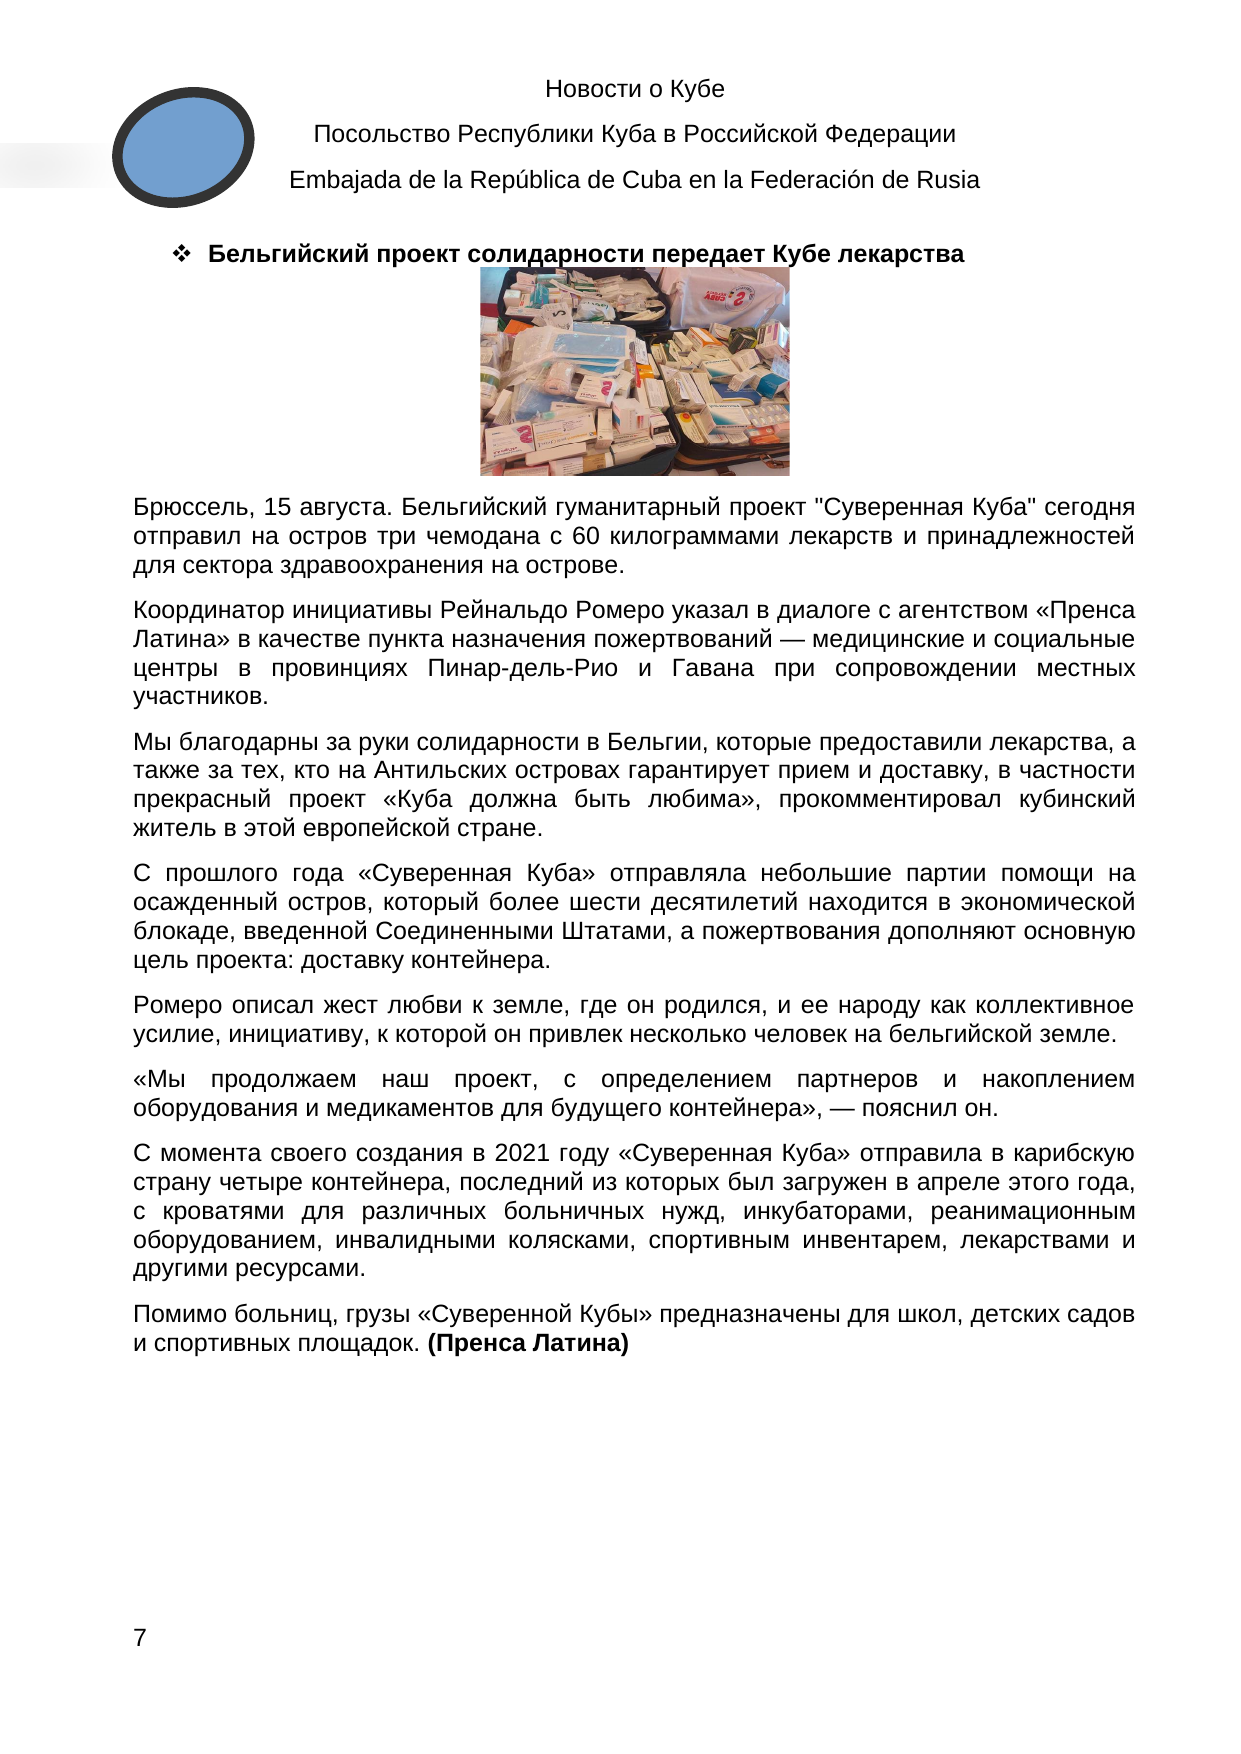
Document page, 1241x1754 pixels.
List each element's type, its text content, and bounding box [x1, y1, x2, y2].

text Координатор инициативы Рейнальдо Ромеро указал в диалоге с агентством «Пренса Латина» в качестве пункта назначения пожертвований — медицинские и социальные центры в провинциях Пинар-дель-Рио и Гавана при сопровождении местных участников. [133, 595, 1137, 710]
text Мы благодарны за руки солидарности в Бельгии, которые предоставили лекарства, а также за тех, кто на Антильских островах гарантирует прием и доставку, в частности прекрасный проект «Куба должна быть любима», прокомментировал кубинский житель в этой европейской стране. [133, 727, 1137, 842]
text С прошлого года «Суверенная Куба» отправляла небольшие партии помощи на осажденный остров, который более шести десятилетий находится в экономической блокаде, введенной Соединенными Штатами, а пожертвования дополняют основную цель проекта: доставку контейнера. [133, 858, 1137, 973]
subtitle Бельгийский проект солидарности передает Кубе лекарства [170, 239, 1137, 268]
text Помимо больниц, грузы «Суверенной Кубы» предназначены для школ, детских садов и спортивных площадок. (Пренса Латина) [133, 1299, 1137, 1356]
text Брюссель, 15 августа. Бельгийский гуманитарный проект "Суверенная Куба" сегодня отправил на остров три чемодана с 60 килограммами лекарств и принадлежностей для сектора здравоохранения на острове. [133, 492, 1137, 578]
text С момента своего создания в 2021 году «Суверенная Куба» отправила в карибскую страну четыре контейнера, последний из которых был загружен в апреле этого года, с кроватями для различных больничных нужд, инкубаторами, реанимационным оборудованием, инвалидными колясками, спортивным инвентарем, лекарствами и другими ресурсами. [133, 1138, 1137, 1282]
text Ромеро описал жест любви к земле, где он родился, и ее народу как коллективное усилие, инициативу, к которой он привлек несколько человек на бельгийской земле. [133, 990, 1137, 1047]
picture [480, 267, 790, 476]
text «Мы продолжаем наш проект, с определением партнеров и накоплением оборудования и медикаментов для будущего контейнера», — пояснил он. [133, 1064, 1137, 1122]
